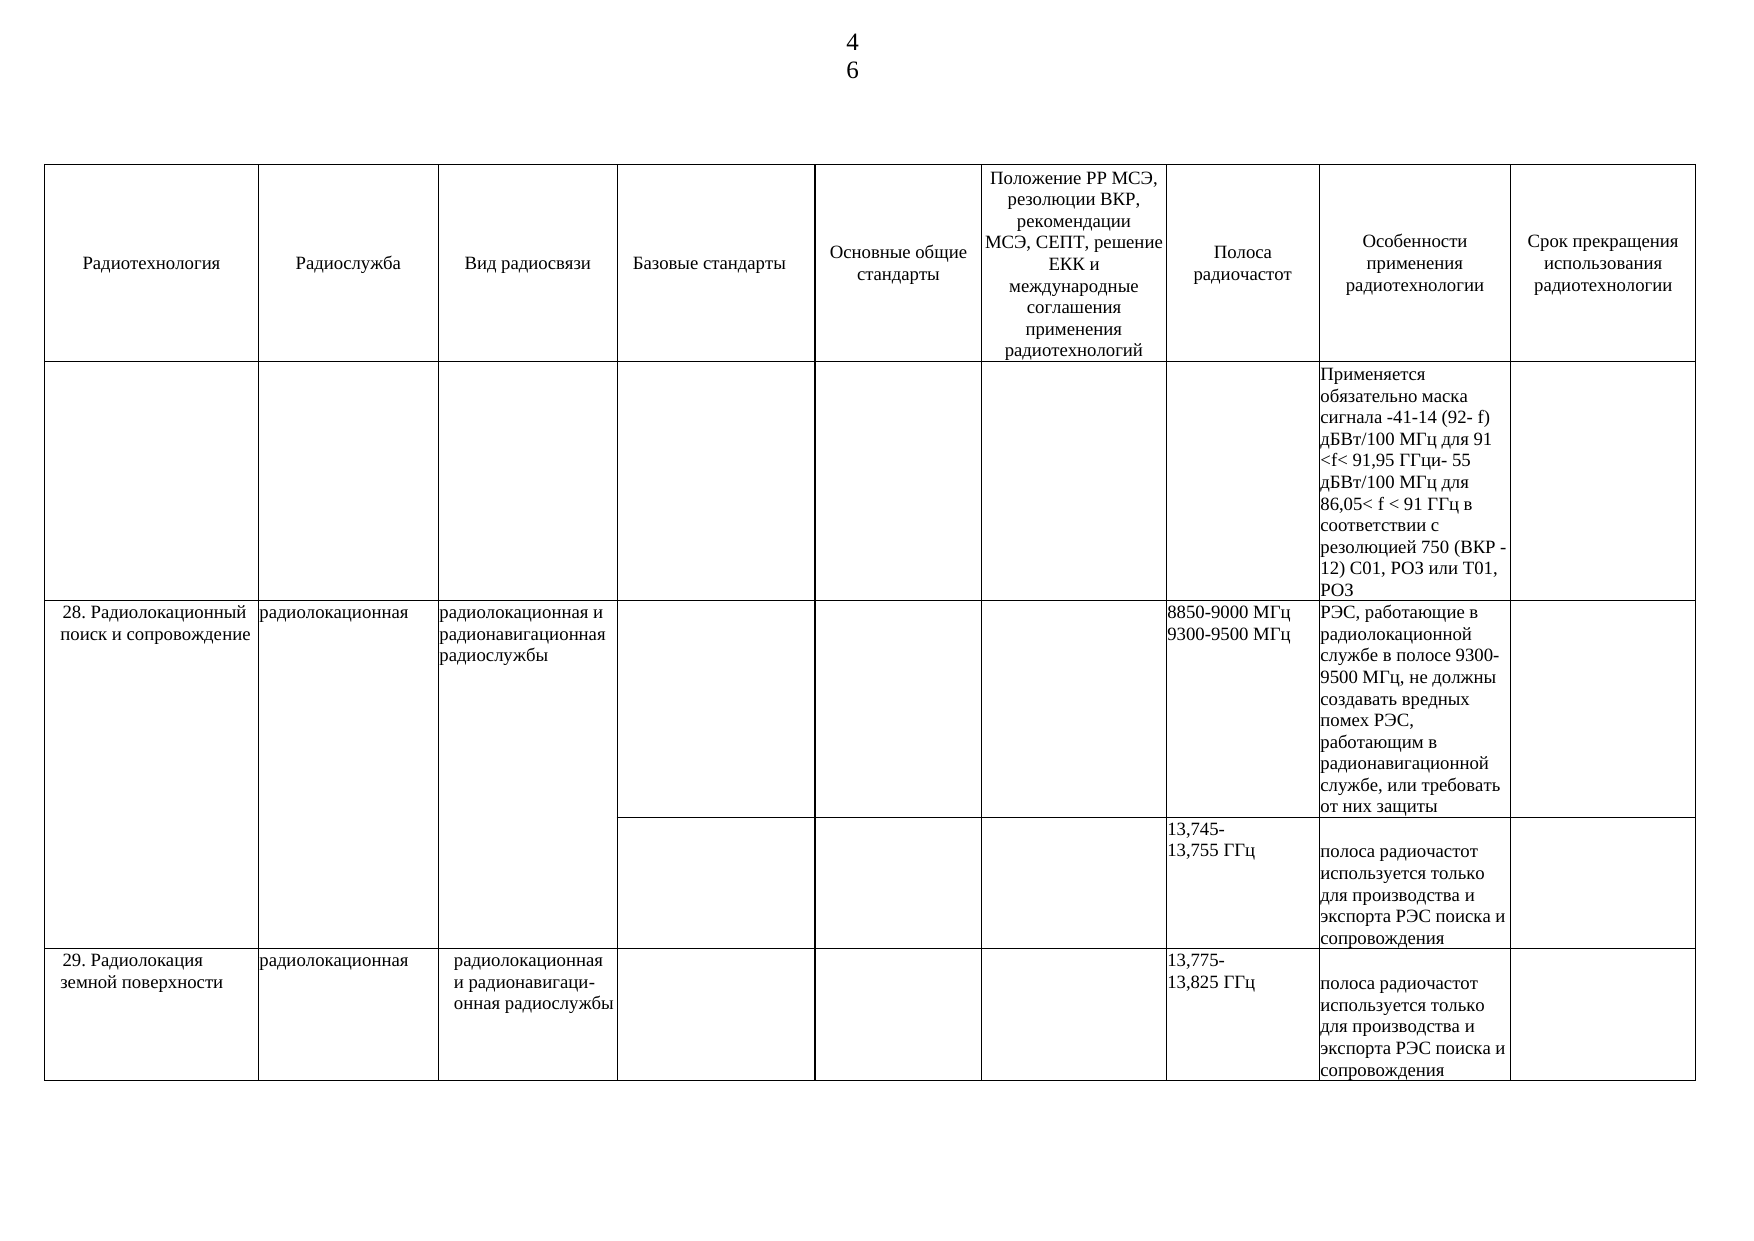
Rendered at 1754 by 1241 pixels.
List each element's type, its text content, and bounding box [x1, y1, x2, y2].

table_header Полоса радиочастот [1167, 165, 1319, 361]
table_cell полоса радиочастот используется только для производства и экспорта РЭС поиска и сопровождения [1320, 949, 1510, 1080]
table_cell [1511, 601, 1695, 817]
table_cell [816, 601, 981, 817]
table_cell [45, 362, 258, 600]
table_cell [816, 949, 981, 1080]
table_cell 13,775- 13,825 ГГц [1167, 949, 1319, 1080]
table_header Радиослужба [259, 165, 438, 361]
table_cell 8850-9000 МГц 9300-9500 МГц [1167, 601, 1319, 817]
table_cell 13,745- 13,755 ГГц [1167, 818, 1319, 948]
table_header Основные общие стандарты [816, 165, 981, 361]
table_cell [618, 362, 814, 600]
table_cell радиолокационная [259, 949, 438, 1080]
table_header Радиотехнология [45, 165, 258, 361]
table_cell [1511, 949, 1695, 1080]
table_cell РЭС, работающие в радиолокационной службе в полосе 9300-9500 МГц, не должны создавать вредных помех РЭС, работающим в радионавигационной службе, или требовать от них защиты [1320, 601, 1510, 817]
table_header Срок прекращения использования радиотехнологии [1511, 165, 1695, 361]
table_header Базовые стандарты [618, 165, 814, 361]
table_cell [982, 818, 1166, 948]
table_cell 28. Радиолокационный поиск и сопровождение [45, 601, 258, 948]
table_cell [816, 818, 981, 948]
table_cell [618, 601, 814, 817]
table_cell [1511, 818, 1695, 948]
table_cell Применяется обязательно маска сигнала -41-14 (92- f) дБВт/100 МГц для 91 <f< 91,95 ГГци- 55 дБВт/100 МГц для 86,05< f < 91 ГГц в соответствии с резолюцией 750 (ВКР -12) С01, РОЗ или Т01, РОЗ [1320, 362, 1510, 600]
table_cell [618, 949, 814, 1080]
table_header Положение РР МСЭ, резолюции ВКР, рекомендации МСЭ, СЕПТ, решение ЕКК и международные соглашения применения радиотехнологий [982, 165, 1166, 361]
table_cell [982, 362, 1166, 600]
table_header Особенности применения радиотехнологии [1320, 165, 1510, 361]
table_cell [618, 818, 814, 948]
table_cell [1167, 362, 1319, 600]
table_cell полоса радиочастот используется только для производства и экспорта РЭС поиска и сопровождения [1320, 818, 1510, 948]
table_cell радиолокационная и радионавигационная радиослужбы [439, 949, 617, 1080]
table_cell [259, 362, 438, 600]
table_cell радиолокационная и радионавигационная радиослужбы [439, 601, 617, 948]
table_cell [439, 362, 617, 600]
table_cell радиолокационная [259, 601, 438, 948]
table_header Вид радиосвязи [439, 165, 617, 361]
table_cell [982, 949, 1166, 1080]
table_cell 29. Радиолокация земной поверхности [45, 949, 258, 1080]
table_cell [1511, 362, 1695, 600]
table_cell [982, 601, 1166, 817]
table_cell [816, 362, 981, 600]
